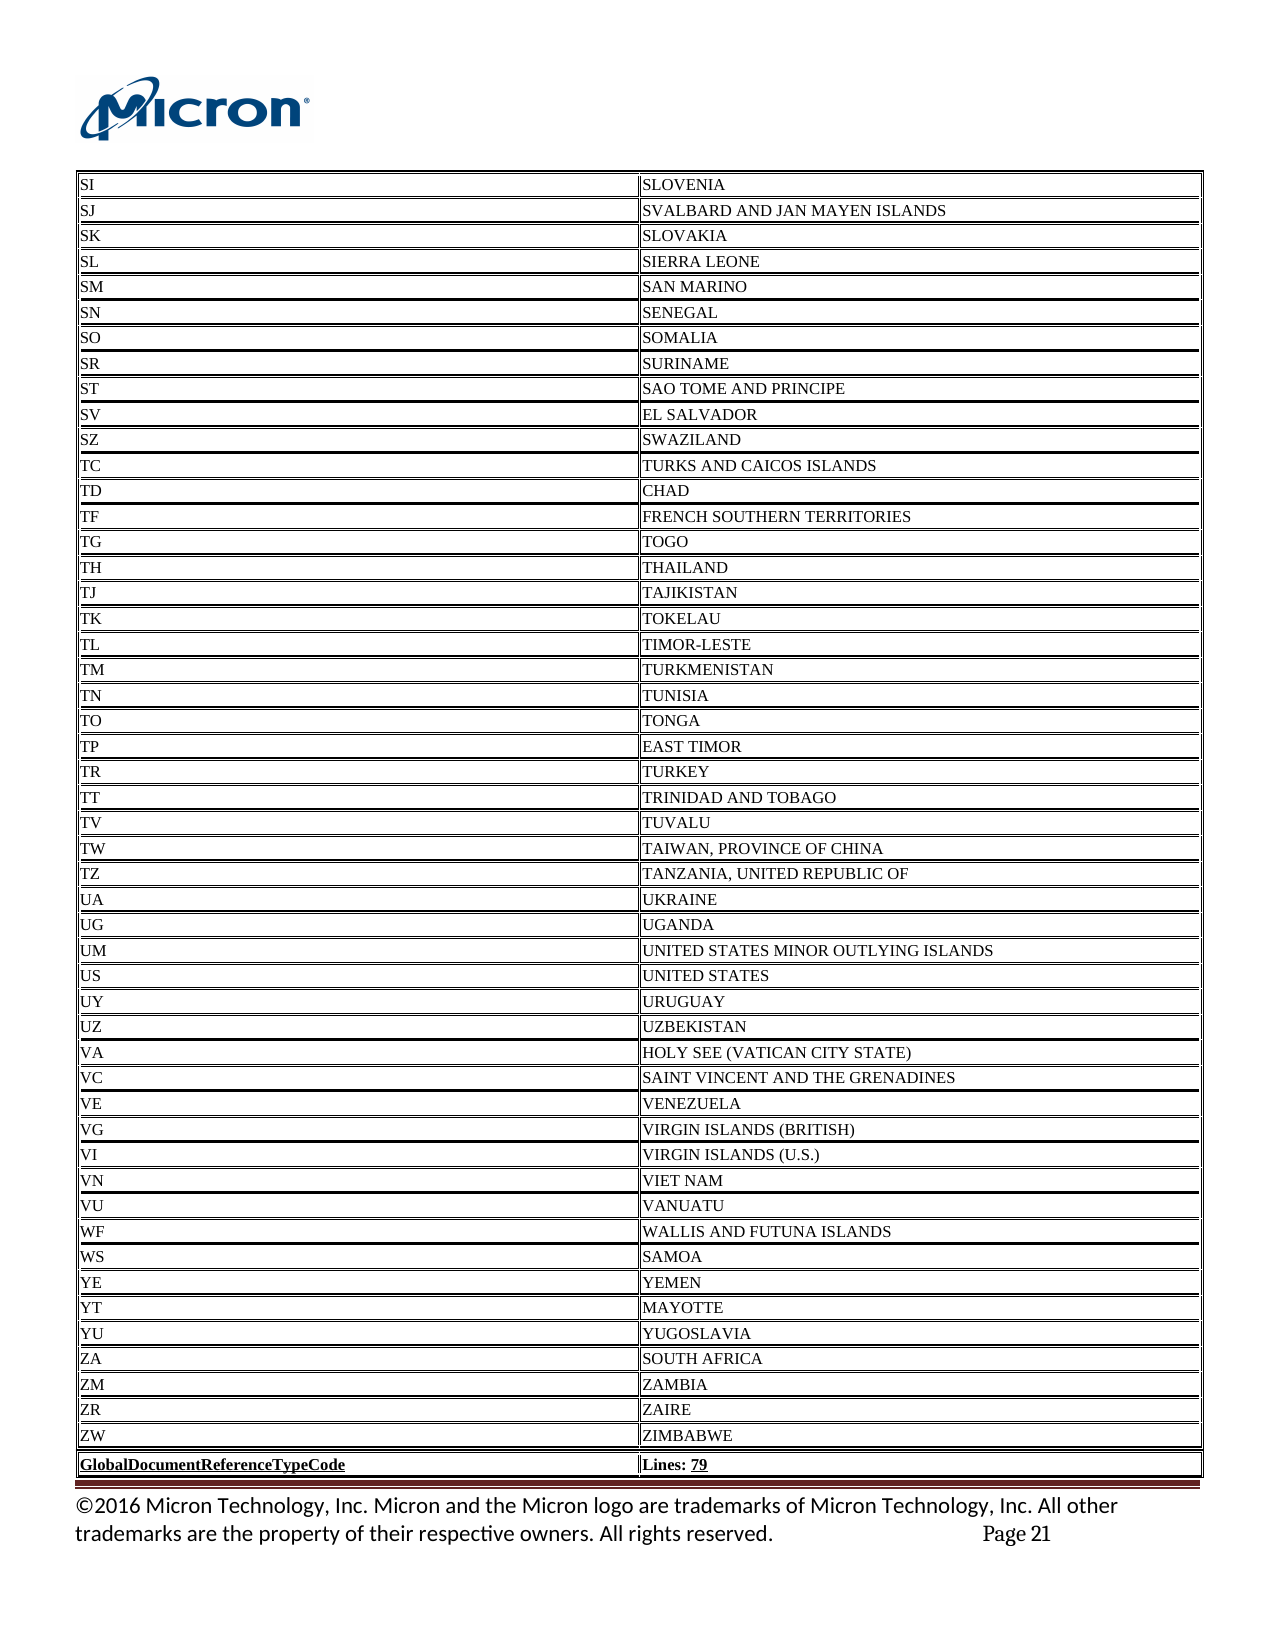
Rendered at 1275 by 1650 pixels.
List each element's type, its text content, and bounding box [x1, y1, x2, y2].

table_cell TC [79, 451, 638, 476]
table_cell SZ [79, 425, 638, 451]
table_cell ZR [79, 1395, 638, 1421]
picture [75, 75, 314, 143]
table_cell UG [79, 910, 638, 936]
table_cell UA [77, 885, 640, 910]
table_cell SENEGAL [641, 298, 1202, 323]
table_cell VG [79, 1115, 638, 1140]
table_cell TL [79, 630, 638, 655]
table_header Lines: 79 [640, 1453, 1201, 1475]
table_cell TG [79, 528, 638, 553]
table_cell TURKEY [641, 757, 1201, 783]
table_cell SURINAME [641, 349, 1201, 374]
table_cell TIMOR-LESTE [641, 630, 1201, 655]
table_cell SAMOA [641, 1242, 1201, 1268]
table_cell TAJIKISTAN [641, 579, 1201, 604]
table_cell VU [79, 1191, 638, 1217]
table_cell ST [79, 374, 638, 400]
table_cell EAST TIMOR [640, 732, 1202, 757]
table_cell SAN MARINO [641, 272, 1201, 298]
table_cell TURKMENISTAN [641, 655, 1201, 681]
table_cell UGANDA [641, 910, 1201, 936]
table_cell TOGO [641, 528, 1201, 553]
table_cell FRENCH SOUTHERN TERRITORIES [641, 502, 1201, 527]
table_cell VN [77, 1166, 640, 1191]
table_cell UKRAINE [640, 885, 1202, 910]
table_cell TT [77, 783, 640, 808]
table_cell SK [79, 221, 638, 247]
table_cell WALLIS AND FUTUNA ISLANDS [640, 1217, 1202, 1242]
table_cell VA [77, 1038, 638, 1063]
table_cell VIET NAM [640, 1166, 1202, 1191]
table_cell TANZANIA, UNITED REPUBLIC OF [641, 859, 1201, 885]
table_cell SO [79, 323, 638, 349]
table_cell VI [79, 1140, 638, 1166]
table_cell UNITED STATES MINOR OUTLYING ISLANDS [640, 936, 1202, 961]
table_cell TM [79, 655, 638, 681]
table_cell TF [79, 502, 638, 527]
table_cell SOUTH AFRICA [641, 1344, 1201, 1370]
table_cell ZM [77, 1370, 640, 1395]
table_cell TONGA [641, 706, 1201, 732]
table_cell ZW [77, 1421, 640, 1446]
table_cell TH [79, 553, 638, 578]
table_cell TJ [79, 579, 638, 604]
table_cell TURKS AND CAICOS ISLANDS [641, 451, 1201, 476]
table_cell TD [79, 476, 638, 502]
table_cell SLOVAKIA [641, 221, 1201, 247]
table_cell VE [79, 1089, 638, 1114]
table_cell URUGUAY [640, 987, 1202, 1012]
table_cell YUGOSLAVIA [640, 1319, 1202, 1344]
table_cell TOKELAU [641, 604, 1201, 629]
table_cell UY [77, 987, 640, 1012]
table_cell SOMALIA [641, 323, 1201, 349]
table_cell YU [77, 1319, 640, 1344]
table_cell TN [77, 681, 640, 706]
table_cell TV [79, 808, 638, 834]
table_cell WS [79, 1242, 638, 1268]
table_cell SI [79, 174, 640, 196]
table_header GlobalDocumentReferenceTypeCode [79, 1453, 640, 1475]
table_cell TAIWAN, PROVINCE OF CHINA [640, 834, 1202, 859]
table_cell CHAD [641, 476, 1201, 502]
table_cell TK [79, 604, 638, 629]
table_cell YE [77, 1268, 640, 1293]
table_cell SN [77, 298, 638, 323]
table_cell YT [79, 1293, 638, 1319]
table_cell YEMEN [640, 1268, 1202, 1293]
table_cell TR [79, 757, 638, 783]
table_cell US [79, 961, 638, 987]
table_cell SLOVENIA [640, 174, 1201, 196]
table_cell UNITED STATES [641, 961, 1201, 987]
table_cell SAINT VINCENT AND THE GRENADINES [641, 1064, 1201, 1089]
table_cell SM [79, 272, 638, 298]
table_cell TZ [79, 859, 638, 885]
table_cell SAO TOME AND PRINCIPE [641, 374, 1201, 400]
table_cell VC [79, 1064, 638, 1089]
table_cell ZIMBABWE [640, 1421, 1202, 1446]
table_cell SIERRA LEONE [640, 247, 1202, 272]
table_cell WF [77, 1217, 640, 1242]
table_cell SJ [77, 196, 640, 221]
table_cell SV [79, 400, 638, 425]
table_cell VENEZUELA [641, 1089, 1201, 1114]
table_cell TP [77, 732, 640, 757]
table_cell ZA [79, 1344, 638, 1370]
table_cell SL [77, 247, 640, 272]
table_cell TW [77, 834, 640, 859]
table_cell ZAMBIA [640, 1370, 1202, 1395]
table_cell UZBEKISTAN [641, 1013, 1201, 1038]
table_cell VIRGIN ISLANDS (U.S.) [641, 1140, 1201, 1166]
table_cell TO [79, 706, 638, 732]
table_cell SVALBARD AND JAN MAYEN ISLANDS [640, 196, 1202, 221]
table_cell MAYOTTE [641, 1293, 1201, 1319]
table_cell EL SALVADOR [641, 400, 1201, 425]
table_cell UM [77, 936, 640, 961]
table_cell TUNISIA [640, 681, 1202, 706]
table_cell VANUATU [641, 1191, 1201, 1217]
table_cell SWAZILAND [641, 425, 1201, 451]
table_cell ZAIRE [641, 1395, 1201, 1421]
table_cell VIRGIN ISLANDS (BRITISH) [641, 1115, 1201, 1140]
table_cell UZ [79, 1013, 638, 1038]
table_cell THAILAND [641, 553, 1201, 578]
table_cell TRINIDAD AND TOBAGO [640, 783, 1202, 808]
table_cell HOLY SEE (VATICAN CITY STATE) [641, 1038, 1202, 1063]
table_cell TUVALU [641, 808, 1201, 834]
table_cell SR [79, 349, 638, 374]
